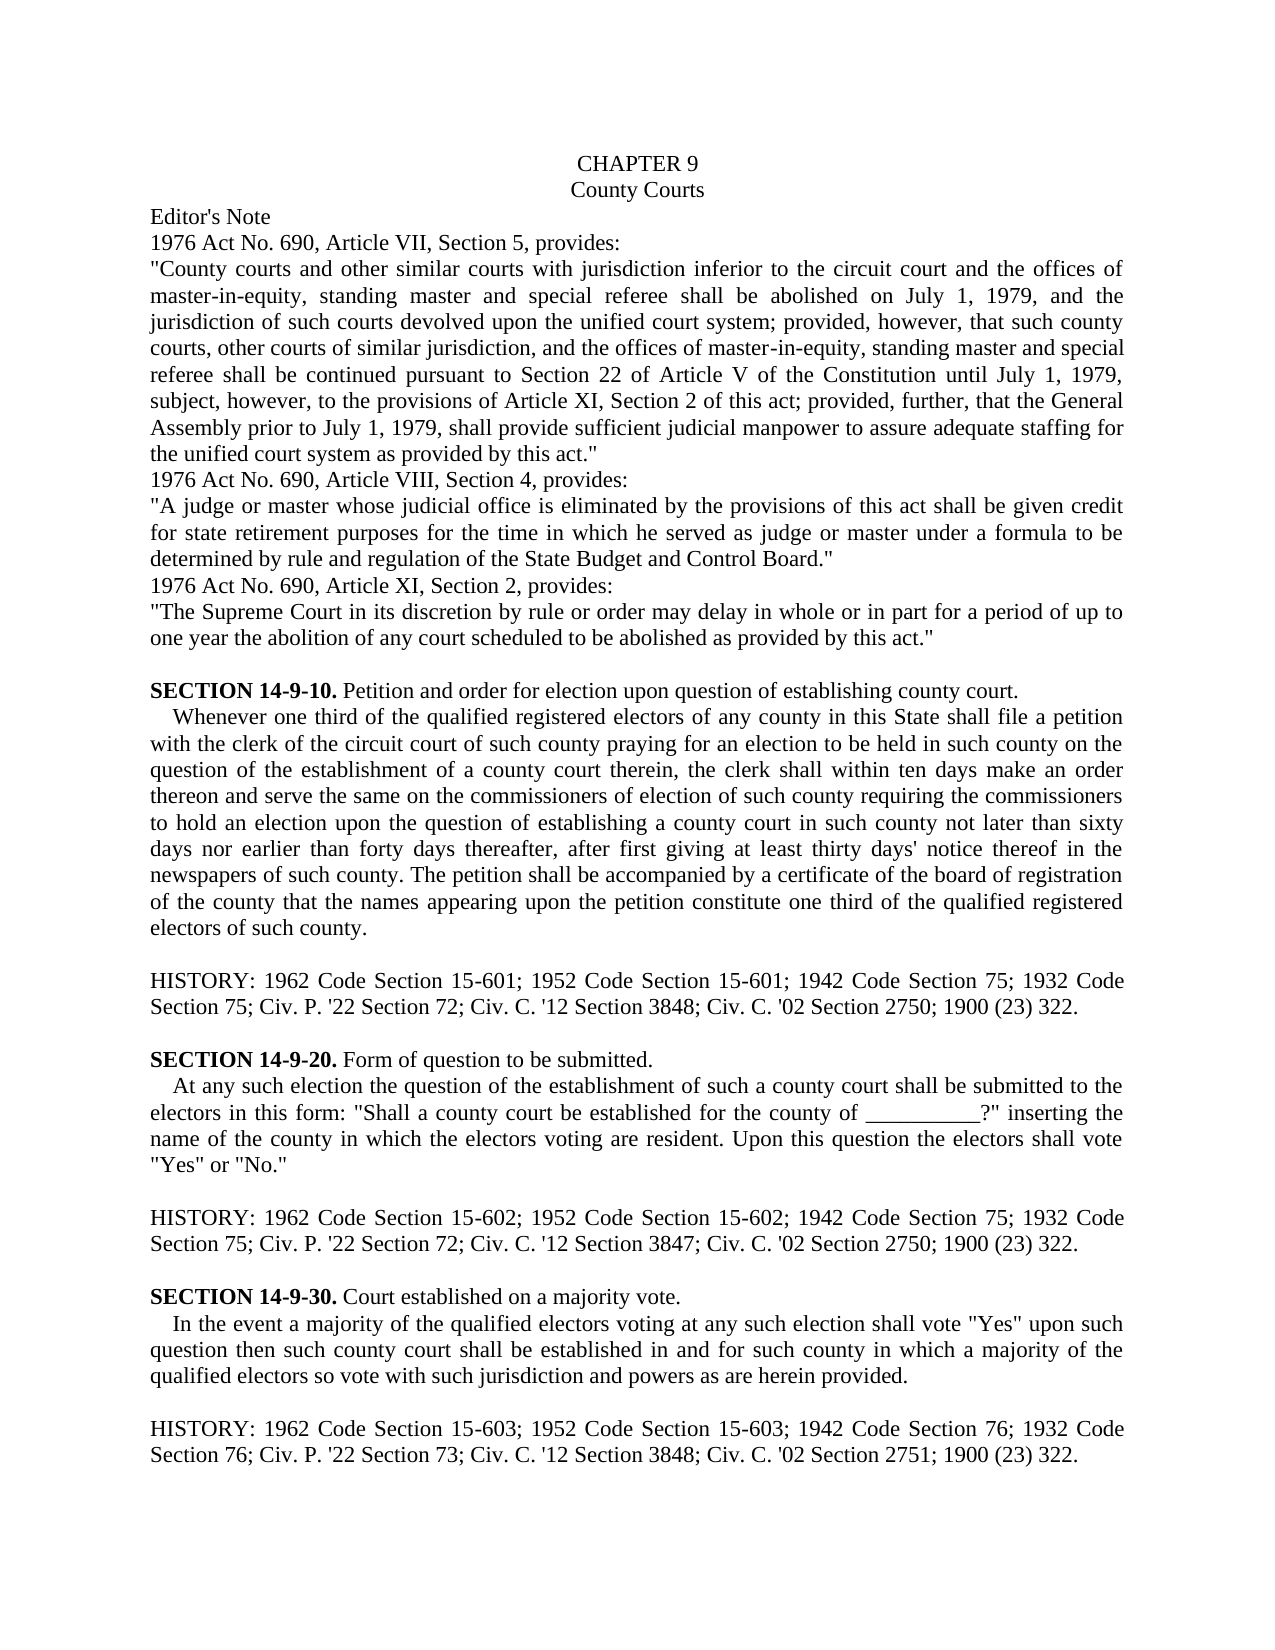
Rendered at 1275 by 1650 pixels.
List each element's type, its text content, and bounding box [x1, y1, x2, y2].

text SECTION 14-9-10. Petition and order for election upon question of establishing county court. [150, 677, 1125, 703]
text Whenever one third of the qualified registered electors of any county in this State shall file a petition with the clerk of the circuit court of such county praying for an election to be held in such county on the question of the establishment of a county court therein, the clerk shall within ten days make an order thereon and serve the same on the commissioners of election of such county requiring the commissioners to hold an election upon the question of establishing a county court in such county not later than sixty days nor earlier than forty days thereafter, after first giving at least thirty days' notice thereof in the newspapers of such county. The petition shall be accompanied by a certificate of the board of registration of the county that the names appearing upon the petition constitute one third of the qualified registered electors of such county. [150, 703, 1125, 941]
text 1976 Act No. 690, Article XI, Section 2, provides: [150, 572, 1125, 598]
text HISTORY: 1962 Code Section 15-601; 1952 Code Section 15-601; 1942 Code Section 75; 1932 Code Section 75; Civ. P. '22 Section 72; Civ. C. '12 Section 3848; Civ. C. '02 Section 2750; 1900 (23) 322. [150, 967, 1125, 1020]
text HISTORY: 1962 Code Section 15-602; 1952 Code Section 15-602; 1942 Code Section 75; 1932 Code Section 75; Civ. P. '22 Section 72; Civ. C. '12 Section 3847; Civ. C. '02 Section 2750; 1900 (23) 322. [150, 1204, 1125, 1257]
text County Courts [150, 176, 1125, 203]
text "A judge or master whose judicial office is eliminated by the provisions of this act shall be given credit for state retirement purposes for the time in which he served as judge or master under a formula to be determined by rule and regulation of the State Budget and Control Board." [150, 493, 1125, 572]
text "The Supreme Court in its discretion by rule or order may delay in whole or in part for a period of up to one year the abolition of any court scheduled to be abolished as provided by this act." [150, 598, 1125, 651]
text At any such election the question of the establishment of such a county court shall be submitted to the electors in this form: "Shall a county court be established for the county of __________?" inserting the name of the county in which the electors voting are resident. Upon this question the electors shall vote "Yes" or "No." [150, 1072, 1125, 1178]
text 1976 Act No. 690, Article VII, Section 5, provides: [150, 229, 1125, 255]
text HISTORY: 1962 Code Section 15-603; 1952 Code Section 15-603; 1942 Code Section 76; 1932 Code Section 76; Civ. P. '22 Section 73; Civ. C. '12 Section 3848; Civ. C. '02 Section 2751; 1900 (23) 322. [150, 1415, 1125, 1468]
text 1976 Act No. 690, Article VIII, Section 4, provides: [150, 466, 1125, 493]
text SECTION 14-9-30. Court established on a majority vote. [150, 1283, 1125, 1309]
text In the event a majority of the qualified electors voting at any such election shall vote "Yes" upon such question then such county court shall be established in and for such county in which a majority of the qualified electors so vote with such jurisdiction and powers as are herein provided. [150, 1309, 1125, 1389]
text CHAPTER 9 [150, 150, 1125, 176]
text "County courts and other similar courts with jurisdiction inferior to the circuit court and the offices of master-in-equity, standing master and special referee shall be abolished on July 1, 1979, and the jurisdiction of such courts devolved upon the unified court system; provided, however, that such county courts, other courts of similar jurisdiction, and the offices of master-in-equity, standing master and special referee shall be continued pursuant to Section 22 of Article V of the Constitution until July 1, 1979, subject, however, to the provisions of Article XI, Section 2 of this act; provided, further, that the General Assembly prior to July 1, 1979, shall provide sufficient judicial manpower to assure adequate staffing for the unified court system as provided by this act." [150, 255, 1125, 466]
text SECTION 14-9-20. Form of question to be submitted. [150, 1046, 1125, 1072]
text Editor's Note [150, 203, 1125, 229]
